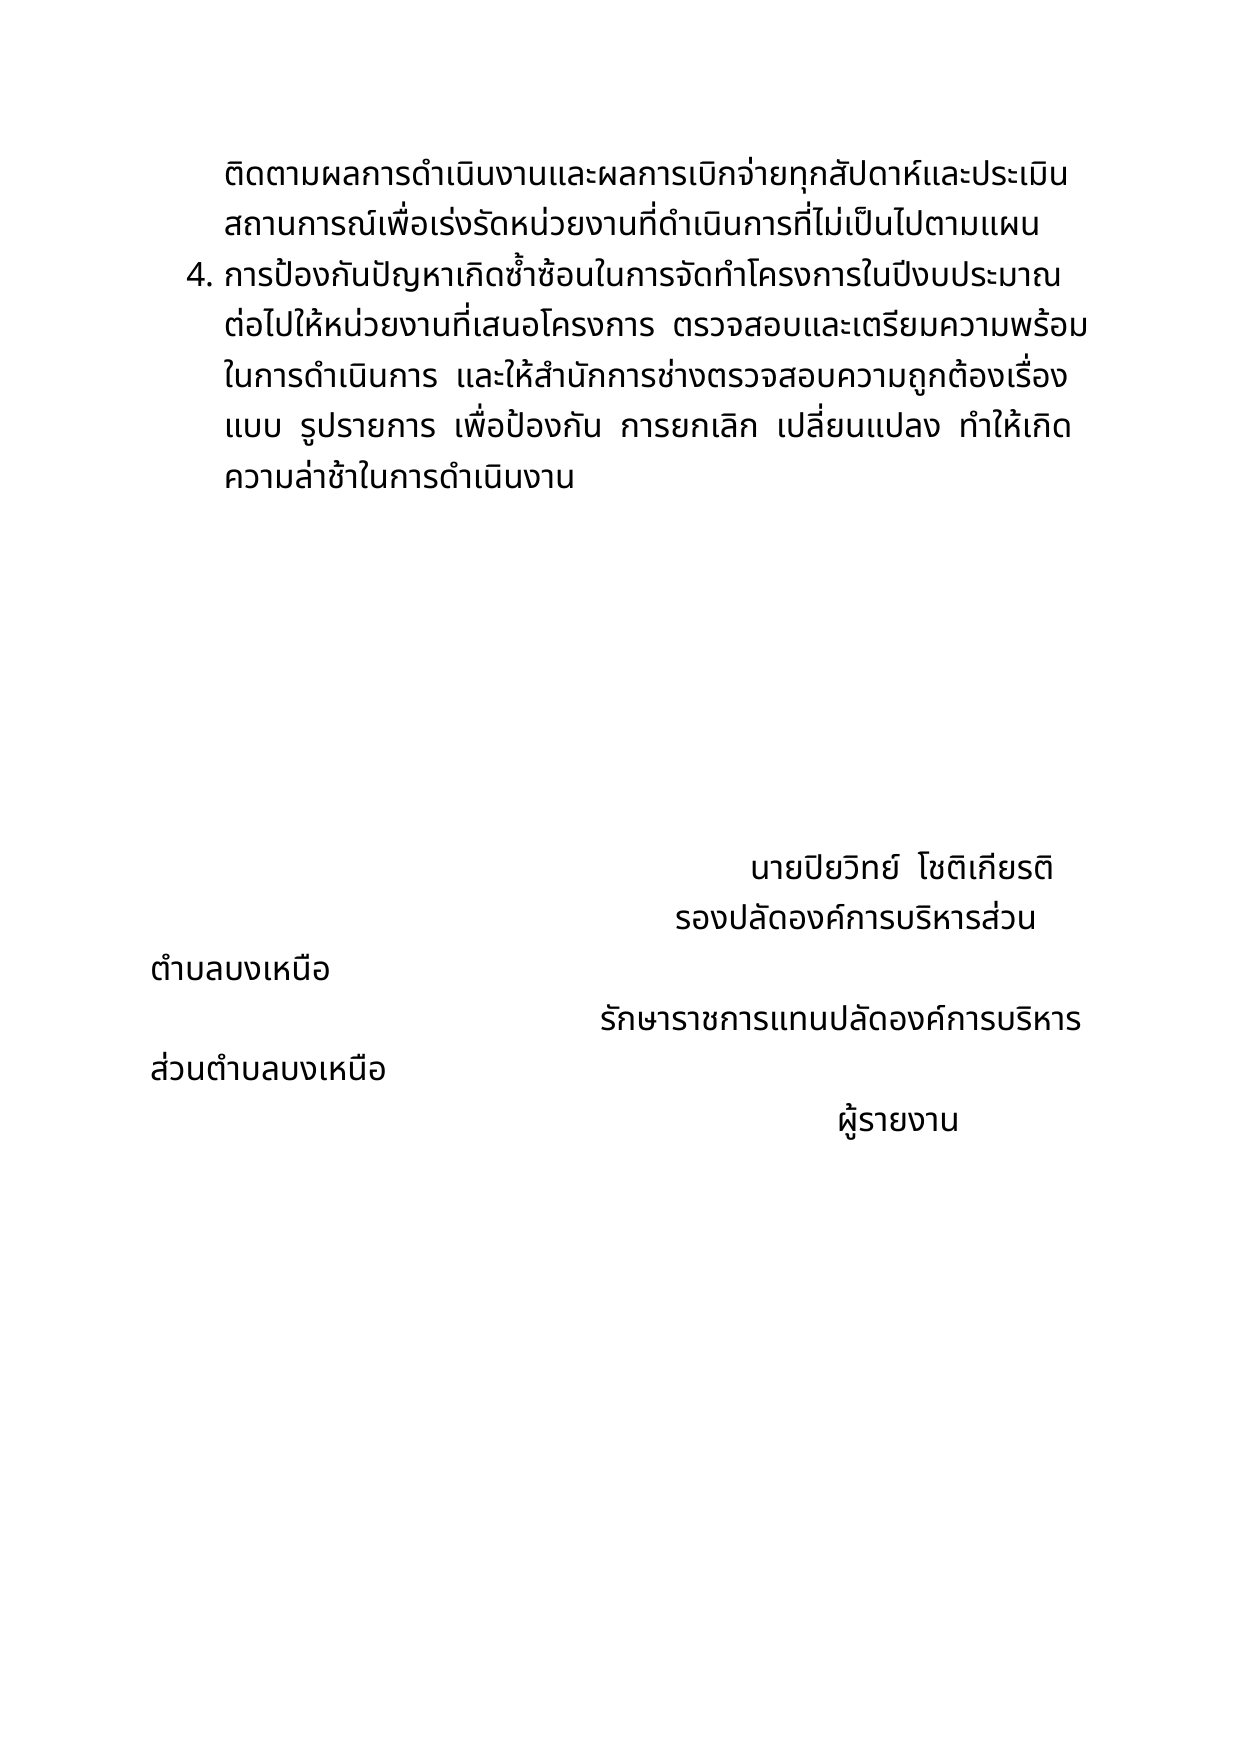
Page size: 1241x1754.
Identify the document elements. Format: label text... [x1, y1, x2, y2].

list การป้องกันปัญหาเกิดซ้ำซ้อนในการจัดทำโครงการในปีงบประมาณต่อไปให้หน่วยงานที่เสนอโครงการ ตรวจสอบและเตรียมความพร้อมในการดำเนินการ และให้สำนักการช่างตรวจสอบความถูกต้องเรื่องแบบ รูปรายการ เพื่อป้องกัน การยกเลิก เปลี่ยนแปลง ทำให้เกิดความล่าช้าในการดำเนินงาน [186, 251, 1090, 503]
text นายปิยวิทย์ โชติเกียรติ [150, 844, 1090, 894]
text ผู้รายงาน [150, 1096, 1090, 1192]
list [186, 150, 1090, 251]
text รักษาราชการแทนปลัดองค์การบริหารส่วนตำบลบงเหนือ [150, 995, 1090, 1096]
text รองปลัดองค์การบริหารส่วนตำบลบงเหนือ [150, 894, 1090, 995]
